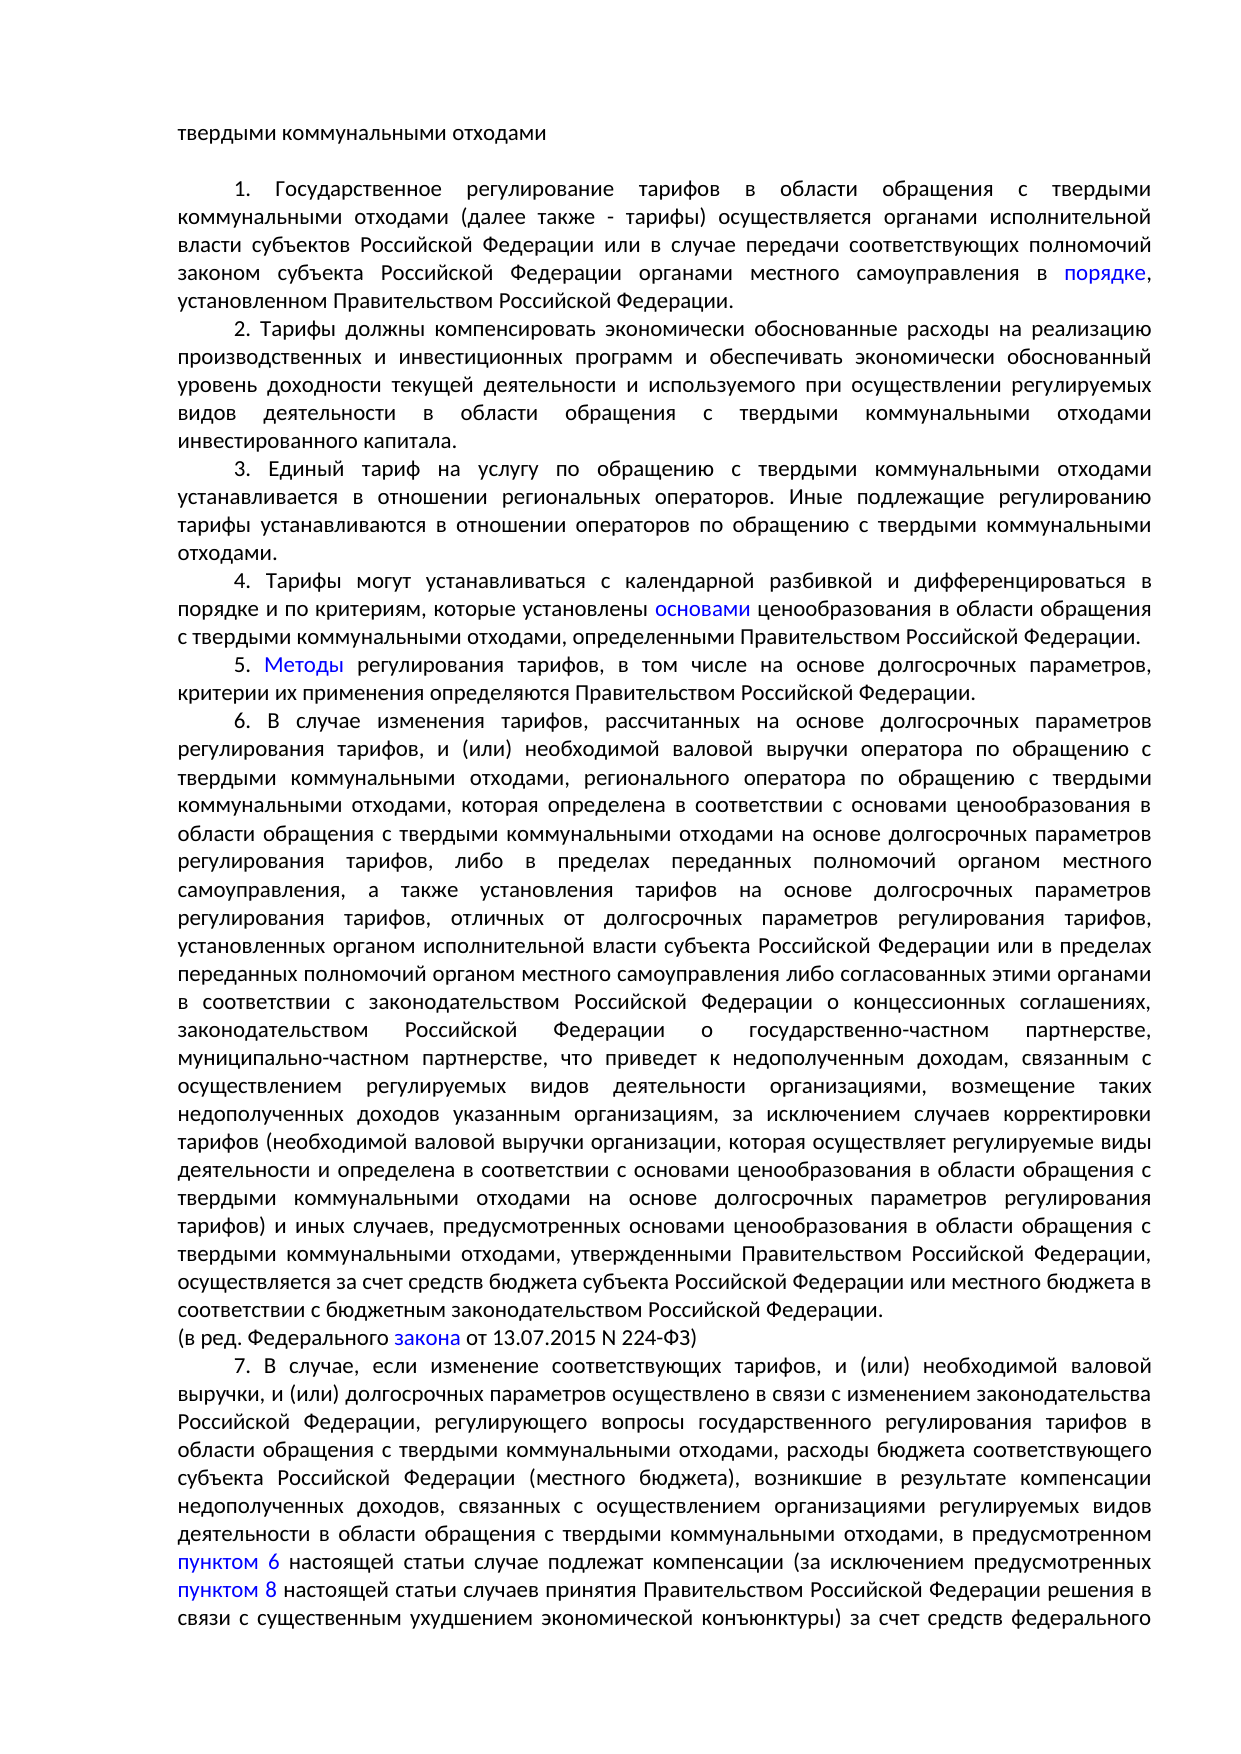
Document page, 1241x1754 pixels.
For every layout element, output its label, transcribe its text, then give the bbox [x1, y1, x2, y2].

text 1. Государственное регулирование тарифов в области обращения с твердыми коммунальными отходами (далее также - тарифы) осуществляется органами исполнительной власти субъектов Российской Федерации или в случае передачи соответствующих полномочий законом субъекта Российской Федерации органами местного самоуправления в порядке, установленном Правительством Российской Федерации. [177, 174, 1152, 314]
text (в ред. Федерального закона от 13.07.2015 N 224-ФЗ) [177, 1323, 1152, 1351]
text 2. Тарифы должны компенсировать экономически обоснованные расходы на реализацию производственных и инвестиционных программ и обеспечивать экономически обоснованный уровень доходности текущей деятельности и используемого при осуществлении регулируемых видов деятельности в области обращения с твердыми коммунальными отходами инвестированного капитала. [177, 314, 1152, 454]
text 5. Методы регулирования тарифов, в том числе на основе долгосрочных параметров, критерии их применения определяются Правительством Российской Федерации. [177, 651, 1152, 707]
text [177, 1351, 1152, 1631]
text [177, 118, 1152, 146]
text 6. В случае изменения тарифов, рассчитанных на основе долгосрочных параметров регулирования тарифов, и (или) необходимой валовой выручки оператора по обращению с твердыми коммунальными отходами, регионального оператора по обращению с твердыми коммунальными отходами, которая определена в соответствии с основами ценообразования в области обращения с твердыми коммунальными отходами на основе долгосрочных параметров регулирования тарифов, либо в пределах переданных полномочий органом местного самоуправления, а также установления тарифов на основе долгосрочных параметров регулирования тарифов, отличных от долгосрочных параметров регулирования тарифов, установленных органом исполнительной власти субъекта Российской Федерации или в пределах переданных полномочий органом местного самоуправления либо согласованных этими органами в соответствии с законодательством Российской Федерации о концессионных соглашениях, законодательством Российской Федерации о государственно-частном партнерстве, муниципально-частном партнерстве, что приведет к недополученным доходам, связанным с осуществлением регулируемых видов деятельности организациями, возмещение таких недополученных доходов указанным организациям, за исключением случаев корректировки тарифов (необходимой валовой выручки организации, которая осуществляет регулируемые виды деятельности и определена в соответствии с основами ценообразования в области обращения с твердыми коммунальными отходами на основе долгосрочных параметров регулирования тарифов) и иных случаев, предусмотренных основами ценообразования в области обращения с твердыми коммунальными отходами, утвержденными Правительством Российской Федерации, осуществляется за счет средств бюджета субъекта Российской Федерации или местного бюджета в соответствии с бюджетным законодательством Российской Федерации. [177, 707, 1152, 1323]
text 3. Единый тариф на услугу по обращению с твердыми коммунальными отходами устанавливается в отношении региональных операторов. Иные подлежащие регулированию тарифы устанавливаются в отношении операторов по обращению с твердыми коммунальными отходами. [177, 454, 1152, 566]
text 4. Тарифы могут устанавливаться с календарной разбивкой и дифференцироваться в порядке и по критериям, которые установлены основами ценообразования в области обращения с твердыми коммунальными отходами, определенными Правительством Российской Федерации. [177, 566, 1152, 651]
